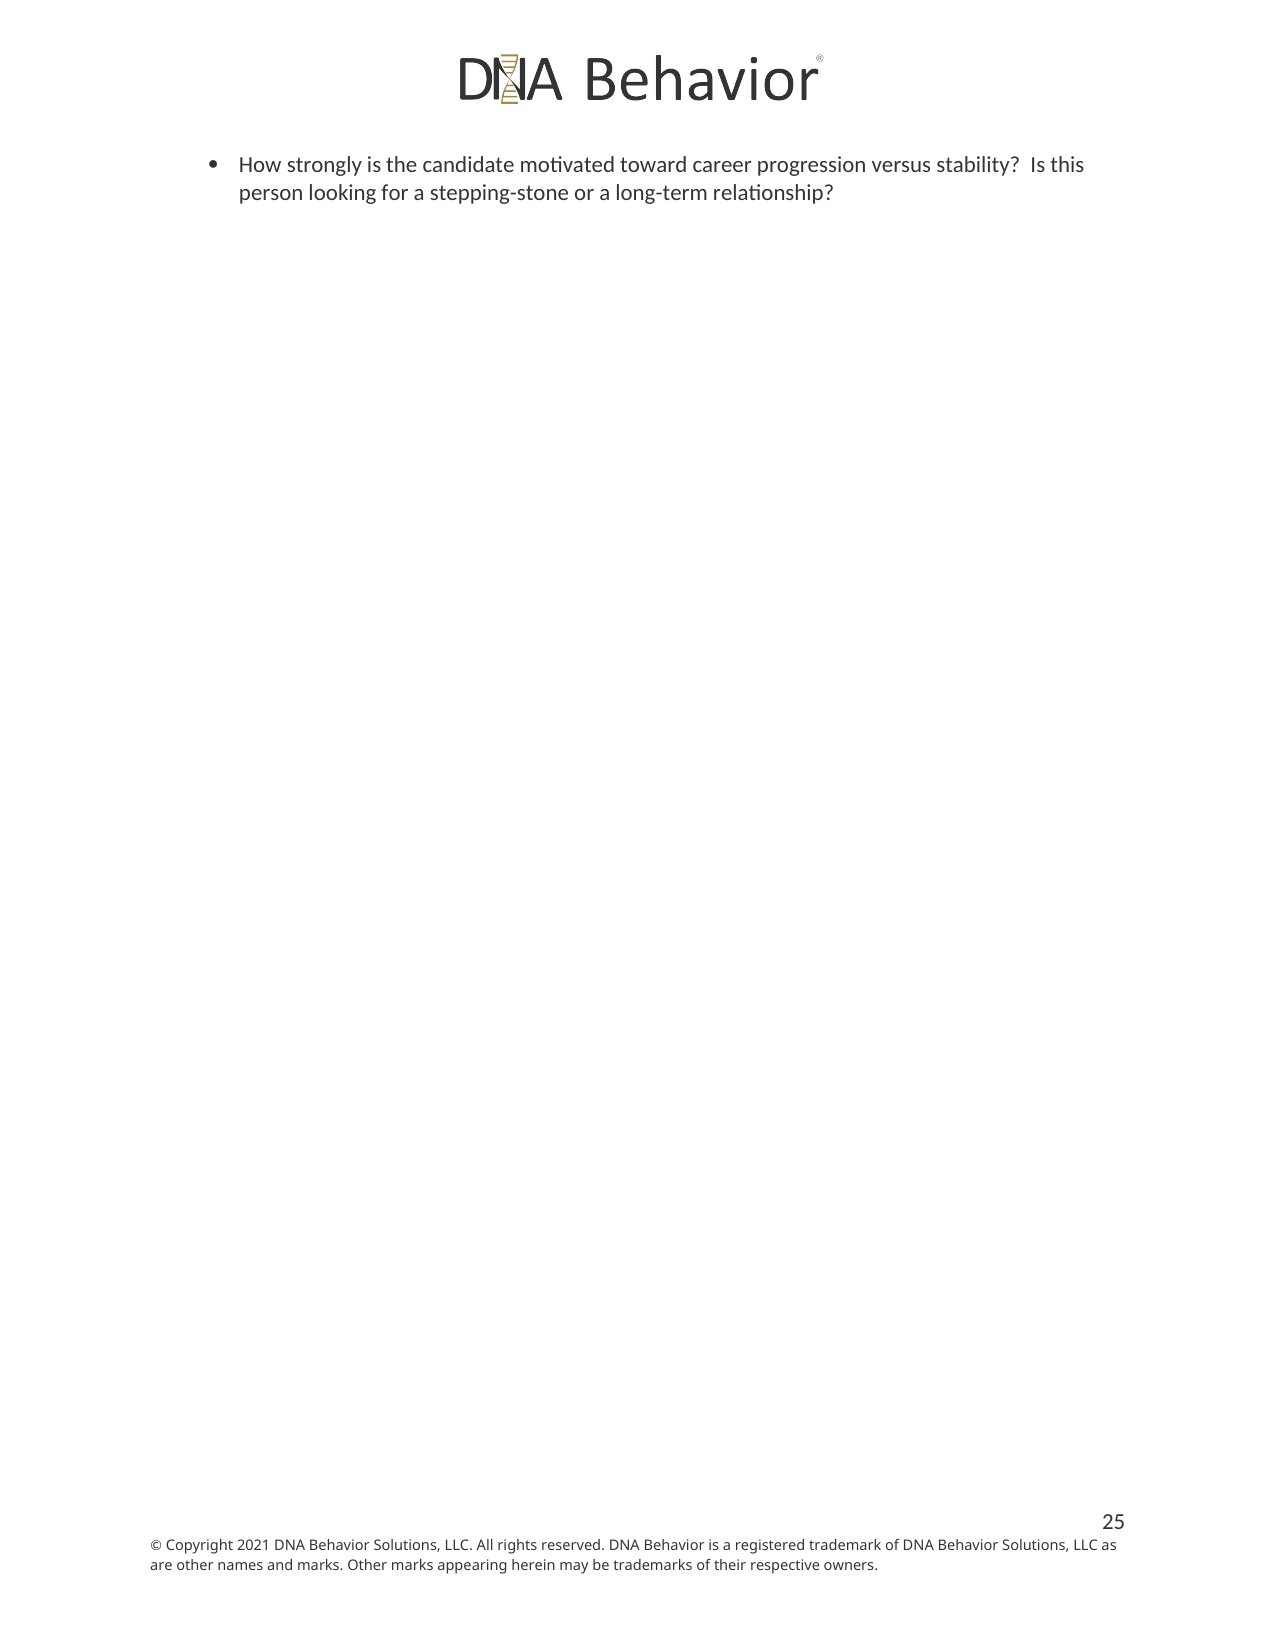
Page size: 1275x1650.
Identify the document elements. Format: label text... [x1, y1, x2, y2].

picture [410, 8, 865, 150]
list How strongly is the candidate motivated toward career progression versus stability? Is this person looking for a stepping-stone or a long-term relationship? [209, 150, 1125, 206]
